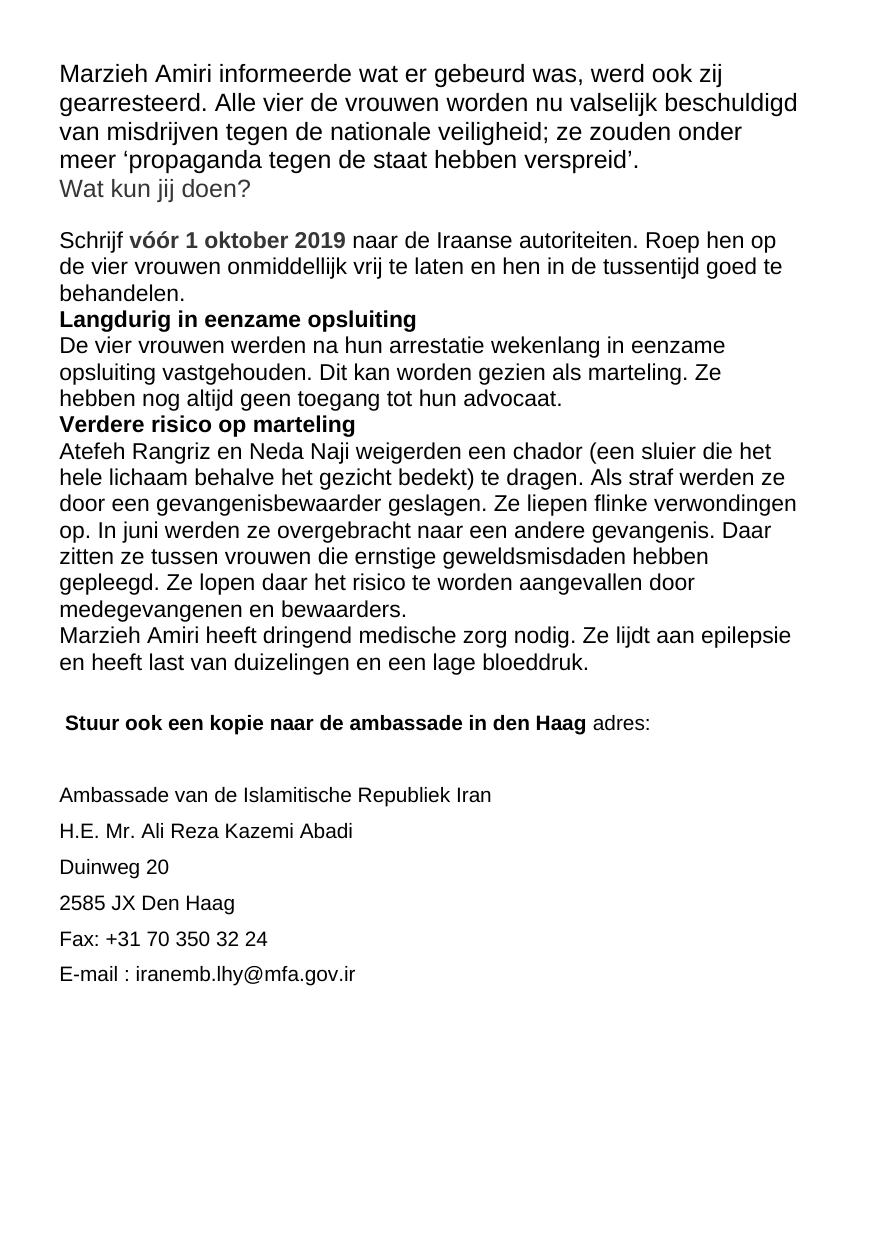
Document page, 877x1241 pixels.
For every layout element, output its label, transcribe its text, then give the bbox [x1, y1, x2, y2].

text Schrijf vóór 1 oktober 2019 naar de Iraanse autoriteiten. Roep hen op de vier vrouwen onmiddellijk vrij te laten en hen in de tussentijd goed te behandelen. [59, 227, 800, 306]
text 2585 JX Den Haag [59, 890, 800, 914]
text E-mail : iranemb.lhy@mfa.gov.ir [59, 962, 800, 986]
subtitle Wat kun jij doen? [59, 174, 800, 203]
text Ambassade van de Islamitische Republiek Iran [59, 783, 800, 807]
text Verdere risico op marteling [59, 411, 800, 438]
text H.E. Mr. Ali Reza Kazemi Abadi [59, 818, 800, 842]
text Atefeh Rangriz en Neda Naji weigerden een chador (een sluier die het hele lichaam behalve het gezicht bedekt) te dragen. Als straf werden ze door een gevangenisbewaarder geslagen. Ze liepen flinke verwondingen op. In juni werden ze overgebracht naar een andere gevangenis. Daar zitten ze tussen vrouwen die ernstige geweldsmisdaden hebben gepleegd. Ze lopen daar het risico te worden aangevallen door medegevangenen en bewaarders. [59, 438, 800, 622]
text Langdurig in eenzame opsluiting [59, 306, 800, 332]
text Stuur ook een kopie naar de ambassade in den Haag adres: [59, 711, 800, 735]
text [59, 59, 800, 174]
text Duinweg 20 [59, 854, 800, 878]
text De vier vrouwen werden na hun arrestatie wekenlang in eenzame opsluiting vastgehouden. Dit kan worden gezien als marteling. Ze hebben nog altijd geen toegang tot hun advocaat. [59, 332, 800, 411]
text Marzieh Amiri heeft dringend medische zorg nodig. Ze lijdt aan epilepsie en heeft last van duizelingen en een lage bloeddruk. [59, 622, 800, 675]
text Fax: +31 70 350 32 24 [59, 926, 800, 950]
